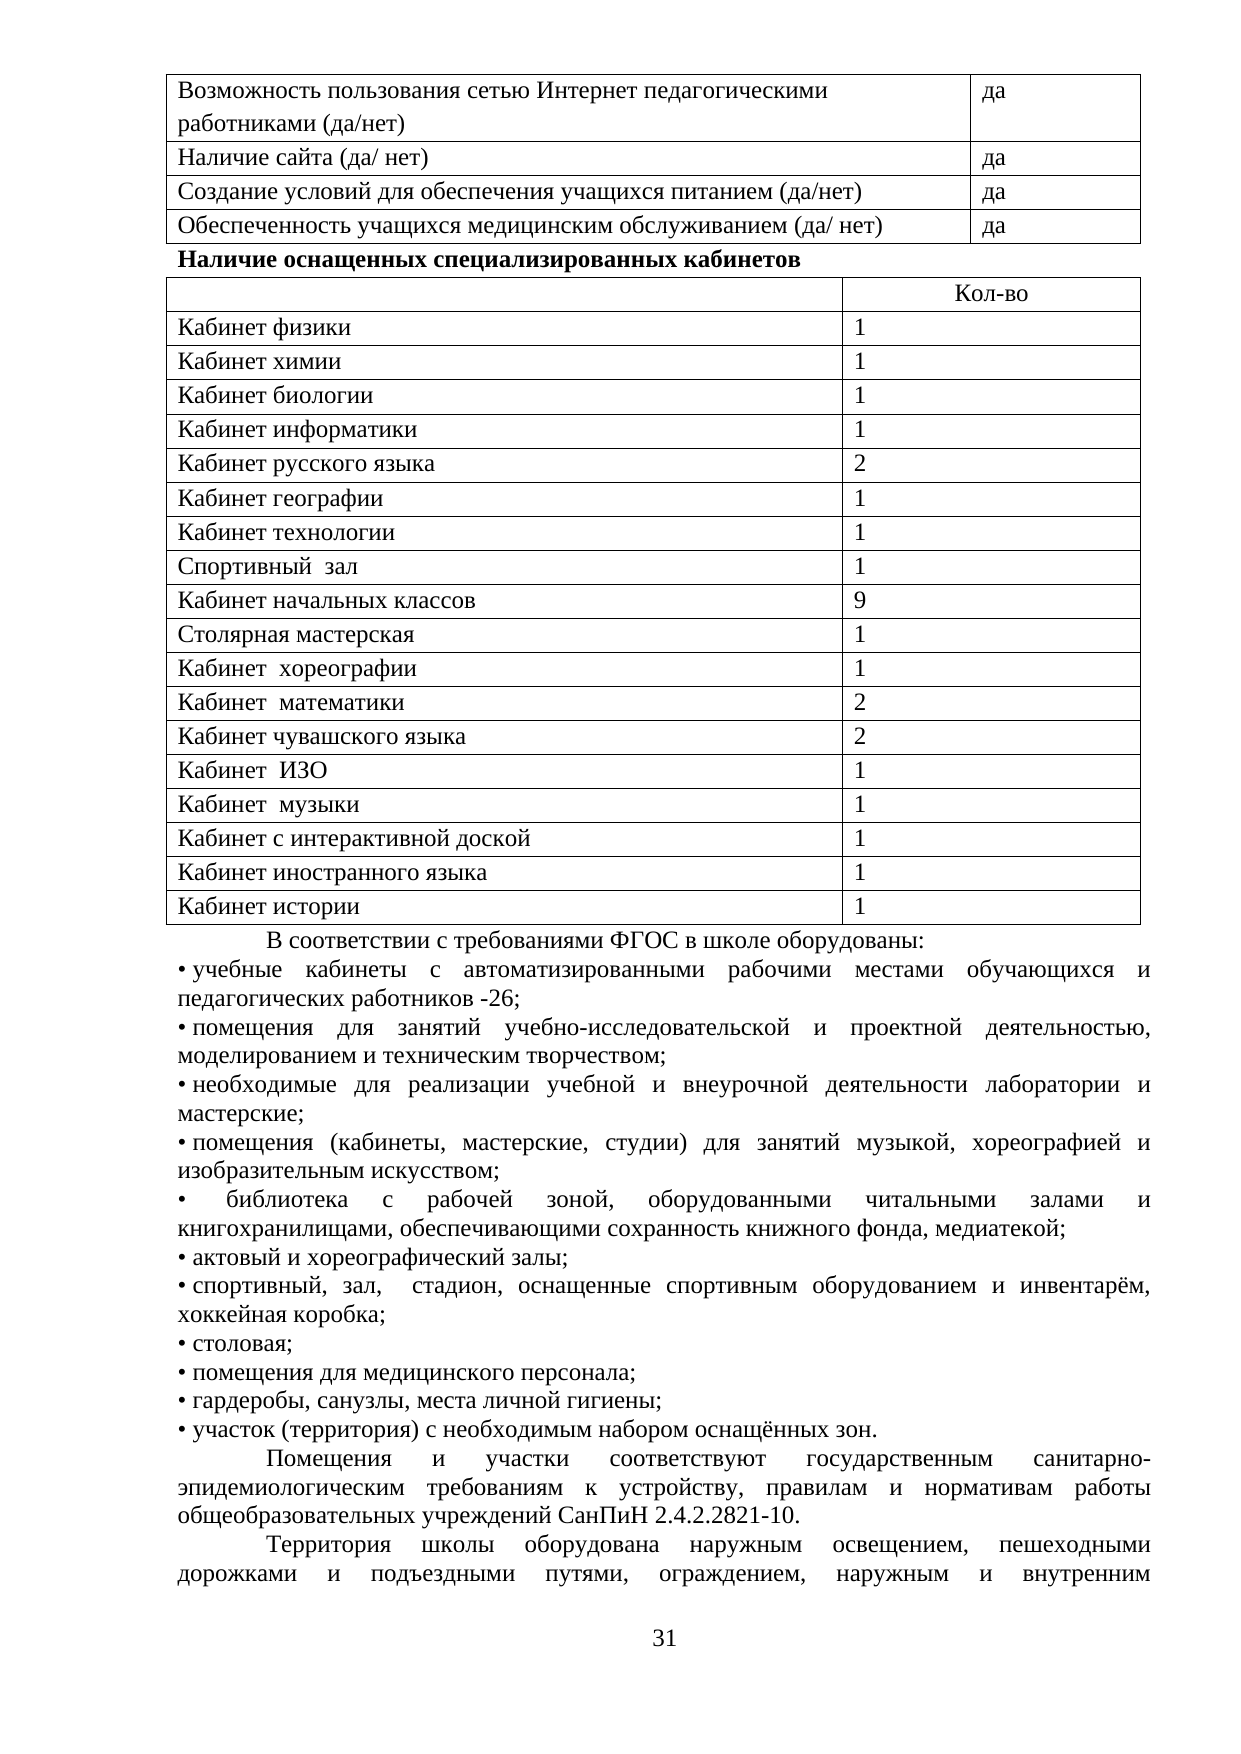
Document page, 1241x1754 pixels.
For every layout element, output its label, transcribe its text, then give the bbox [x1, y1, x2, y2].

table_header Кол-во [843, 278, 1140, 311]
table_cell 1 [843, 517, 1140, 550]
table_cell 2 [843, 721, 1140, 754]
table_cell 1 [843, 415, 1140, 447]
table_header [167, 278, 842, 311]
table_cell Кабинет биологии [167, 380, 842, 413]
table_cell Кабинет географии [167, 483, 842, 516]
text Наличие оснащенных специализированных кабинетов [177, 244, 1152, 273]
table_cell Кабинет с интерактивной доской [167, 823, 842, 856]
text • необходимые для реализации учебной и внеурочной деятельности лаборатории и мастерские; [177, 1069, 1152, 1127]
table_cell 2 [843, 687, 1140, 720]
table_cell Кабинет технологии [167, 517, 842, 550]
table_cell Кабинет физики [167, 312, 842, 345]
table_cell Создание условий для обеспечения учащихся питанием (да/нет) [167, 176, 970, 209]
table_cell 1 [843, 619, 1140, 652]
table_cell Наличие сайта (да/ нет) [167, 142, 970, 175]
table_cell Спортивный зал [167, 551, 842, 584]
text • актовый и хореографический залы; [177, 1242, 1152, 1270]
text • помещения для занятий учебно-исследовательской и проектной деятельностью, моделированием и техническим творчеством; [177, 1012, 1152, 1069]
text • гардеробы, санузлы, места личной гигиены; [177, 1385, 1152, 1414]
table_cell да [971, 142, 1140, 175]
table_cell 1 [843, 857, 1140, 890]
text • помещения (кабинеты, мастерские, студии) для занятий музыкой, хореографией и изобразительным искусством; [177, 1127, 1152, 1184]
table_cell Кабинет русского языка [167, 449, 842, 482]
table_cell 1 [843, 346, 1140, 379]
table_cell Кабинет хореографии [167, 653, 842, 686]
table_cell 1 [843, 789, 1140, 822]
table_cell 1 [843, 891, 1140, 924]
text В соответствии с требованиями ФГОС в школе оборудованы: [177, 925, 1152, 954]
table_cell Кабинет химии [167, 346, 842, 379]
text • библиотека с рабочей зоной, оборудованными читальными залами и книгохранилищами, обеспечивающими сохранность книжного фонда, медиатекой; [177, 1184, 1152, 1242]
table_cell Кабинет истории [167, 891, 842, 924]
text • помещения для медицинского персонала; [177, 1357, 1152, 1385]
table_cell 1 [843, 483, 1140, 516]
table_cell Столярная мастерская [167, 619, 842, 652]
table_cell 1 [843, 551, 1140, 584]
table_cell 1 [843, 380, 1140, 413]
table_cell Кабинет чувашского языка [167, 721, 842, 754]
text • спортивный, зал, стадион, оснащенные спортивным оборудованием и инвентарём, хоккейная коробка; [177, 1270, 1152, 1328]
table_cell Возможность пользования сетью Интернет педагогическими работниками (да/нет) [167, 75, 970, 141]
table_cell Кабинет информатики [167, 415, 842, 447]
table_cell да [971, 210, 1140, 243]
text • учебные кабинеты с автоматизированными рабочими местами обучающихся и педагогических работников -26; [177, 954, 1152, 1012]
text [177, 1529, 1152, 1587]
table_cell Кабинет ИЗО [167, 755, 842, 788]
table_cell да [971, 176, 1140, 209]
table_cell 1 [843, 823, 1140, 856]
table_cell Кабинет математики [167, 687, 842, 720]
table_cell 1 [843, 653, 1140, 686]
table_cell 9 [843, 585, 1140, 618]
table_cell да [971, 75, 1140, 141]
table_cell 2 [843, 449, 1140, 482]
table_cell 1 [843, 312, 1140, 345]
table_cell Кабинет музыки [167, 789, 842, 822]
text Помещения и участки соответствуют государственным санитарно-эпидемиологическим требованиям к устройству, правилам и нормативам работы общеобразовательных учреждений СанПиН 2.4.2.2821-10. [177, 1443, 1152, 1529]
text • столовая; [177, 1328, 1152, 1357]
table_cell Кабинет иностранного языка [167, 857, 842, 890]
table_cell Кабинет начальных классов [167, 585, 842, 618]
table_cell 1 [843, 755, 1140, 788]
text • участок (территория) с необходимым набором оснащённых зон. [177, 1414, 1152, 1443]
table_cell Обеспеченность учащихся медицинским обслуживанием (да/ нет) [167, 210, 970, 243]
